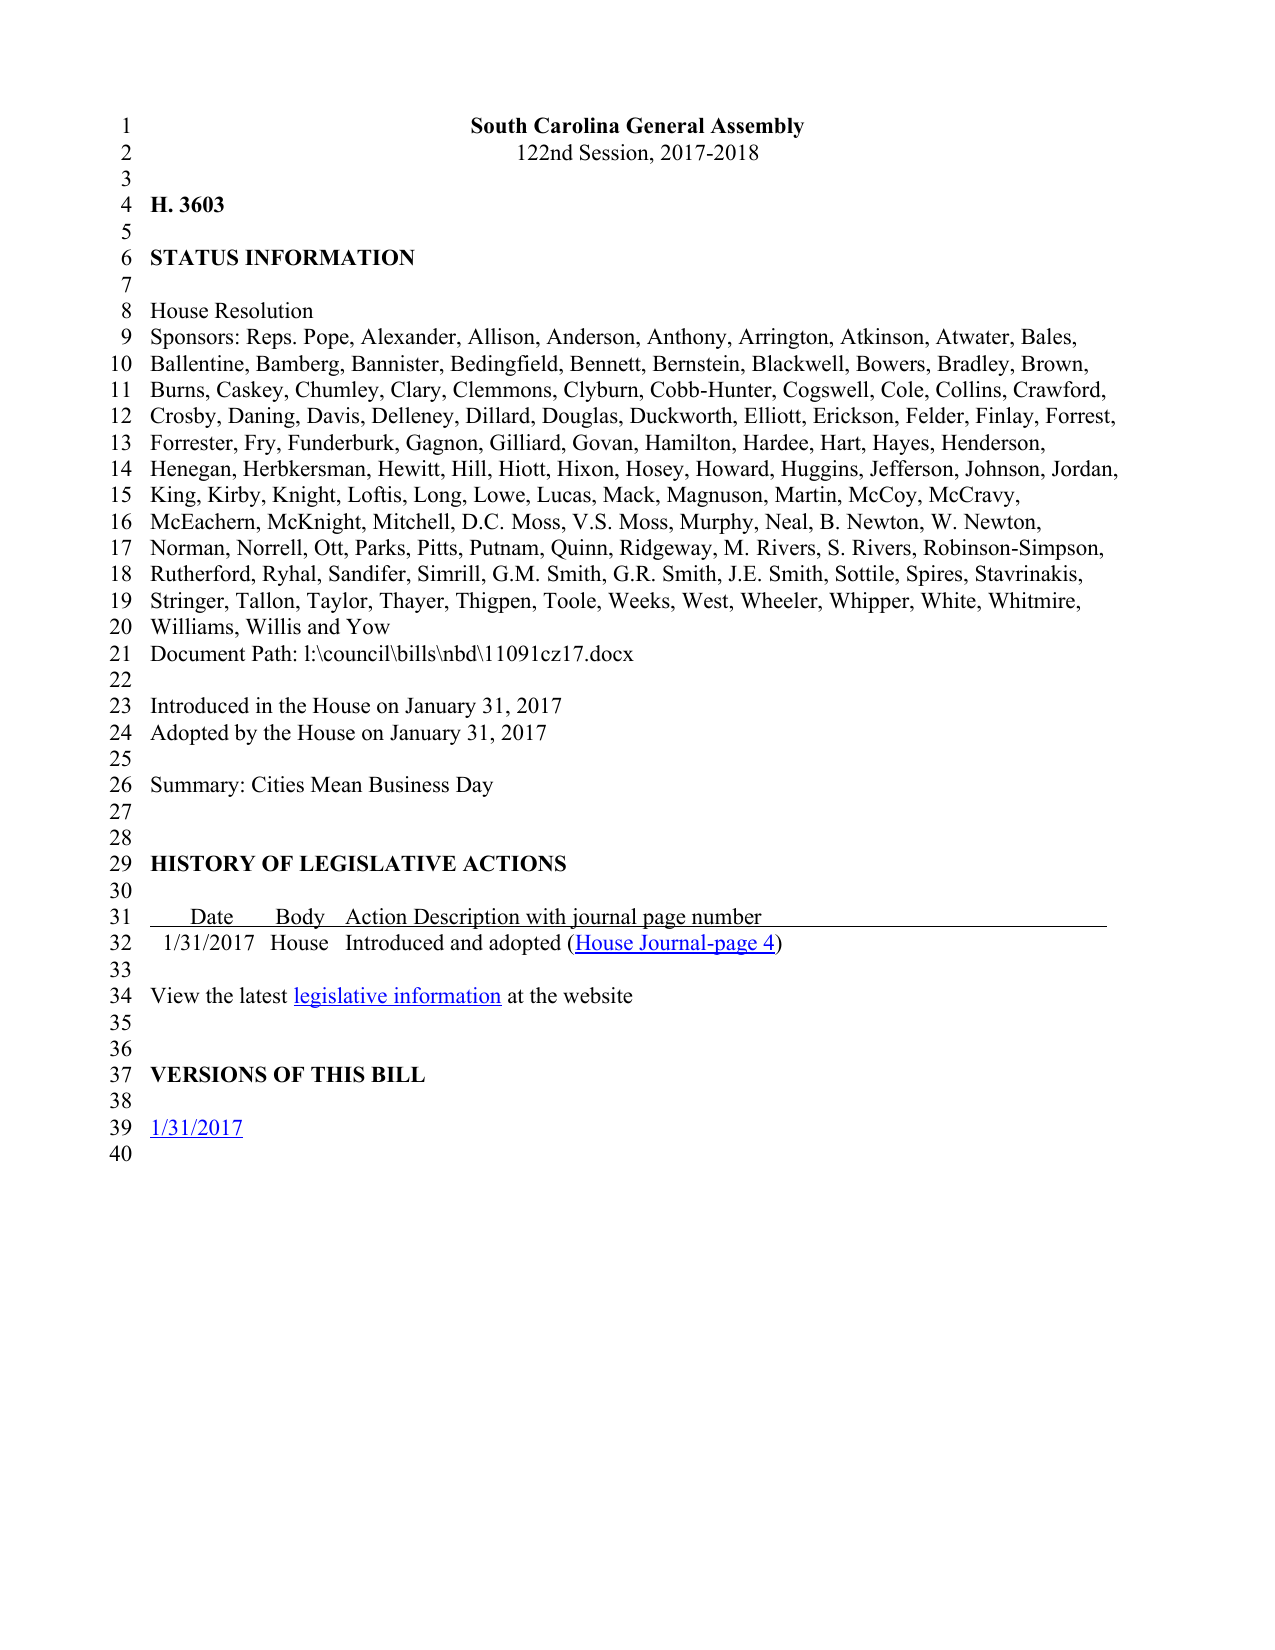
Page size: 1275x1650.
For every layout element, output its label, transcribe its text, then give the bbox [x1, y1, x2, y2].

text Summary: Cities Mean Business Day [150, 771, 1125, 798]
text VERSIONS OF THIS BILL [150, 1061, 1125, 1088]
text HISTORY OF LEGISLATIVE ACTIONS [150, 850, 1125, 877]
text South Carolina General Assembly [150, 112, 1125, 139]
text 1/31/2017 [150, 1114, 1125, 1140]
text Introduced in the House on January 31, 2017 [150, 692, 1125, 719]
text Document Path: l:\council\bills\nbd\11091cz17.docx [150, 639, 1125, 666]
text Sponsors: Reps. Pope, Alexander, Allison, Anderson, Anthony, Arrington, Atkinson, Atwater, Bales, Ballentine, Bamberg, Bannister, Bedingfield, Bennett, Bernstein, Blackwell, Bowers, Bradley, Brown, Burns, Caskey, Chumley, Clary, Clemmons, Clyburn, Cobb-Hunter, Cogswell, Cole, Collins, Crawford, Crosby, Daning, Davis, Delleney, Dillard, Douglas, Duckworth, Elliott, Erickson, Felder, Finlay, Forrest, Forrester, Fry, Funderburk, Gagnon, Gilliard, Govan, Hamilton, Hardee, Hart, Hayes, Henderson, Henegan, Herbkersman, Hewitt, Hill, Hiott, Hixon, Hosey, Howard, Huggins, Jefferson, Johnson, Jordan, King, Kirby, Knight, Loftis, Long, Lowe, Lucas, Mack, Magnuson, Martin, McCoy, McCravy, McEachern, McKnight, Mitchell, D.C. Moss, V.S. Moss, Murphy, Neal, B. Newton, W. Newton, Norman, Norrell, Ott, Parks, Pitts, Putnam, Quinn, Ridgeway, M. Rivers, S. Rivers, Robinson-Simpson, Rutherford, Ryhal, Sandifer, Simrill, G.M. Smith, G.R. Smith, J.E. Smith, Sottile, Spires, Stavrinakis, Stringer, Tallon, Taylor, Thayer, Thigpen, Toole, Weeks, West, Wheeler, Whipper, White, Whitmire, Williams, Willis and Yow [150, 323, 1125, 639]
text View the latest legislative information at the website [150, 982, 1125, 1008]
text STATUS INFORMATION [150, 244, 1125, 271]
text Adopted by the House on January 31, 2017 [150, 719, 1125, 745]
text 1/31/2017 House Introduced and adopted (House Journal-page 4) [150, 929, 1125, 956]
text House Resolution [150, 297, 1125, 323]
text H. 3603 [150, 192, 1125, 218]
text Date Body Action Description with journal page number [150, 903, 1125, 929]
text 122nd Session, 2017-2018 [150, 139, 1125, 165]
